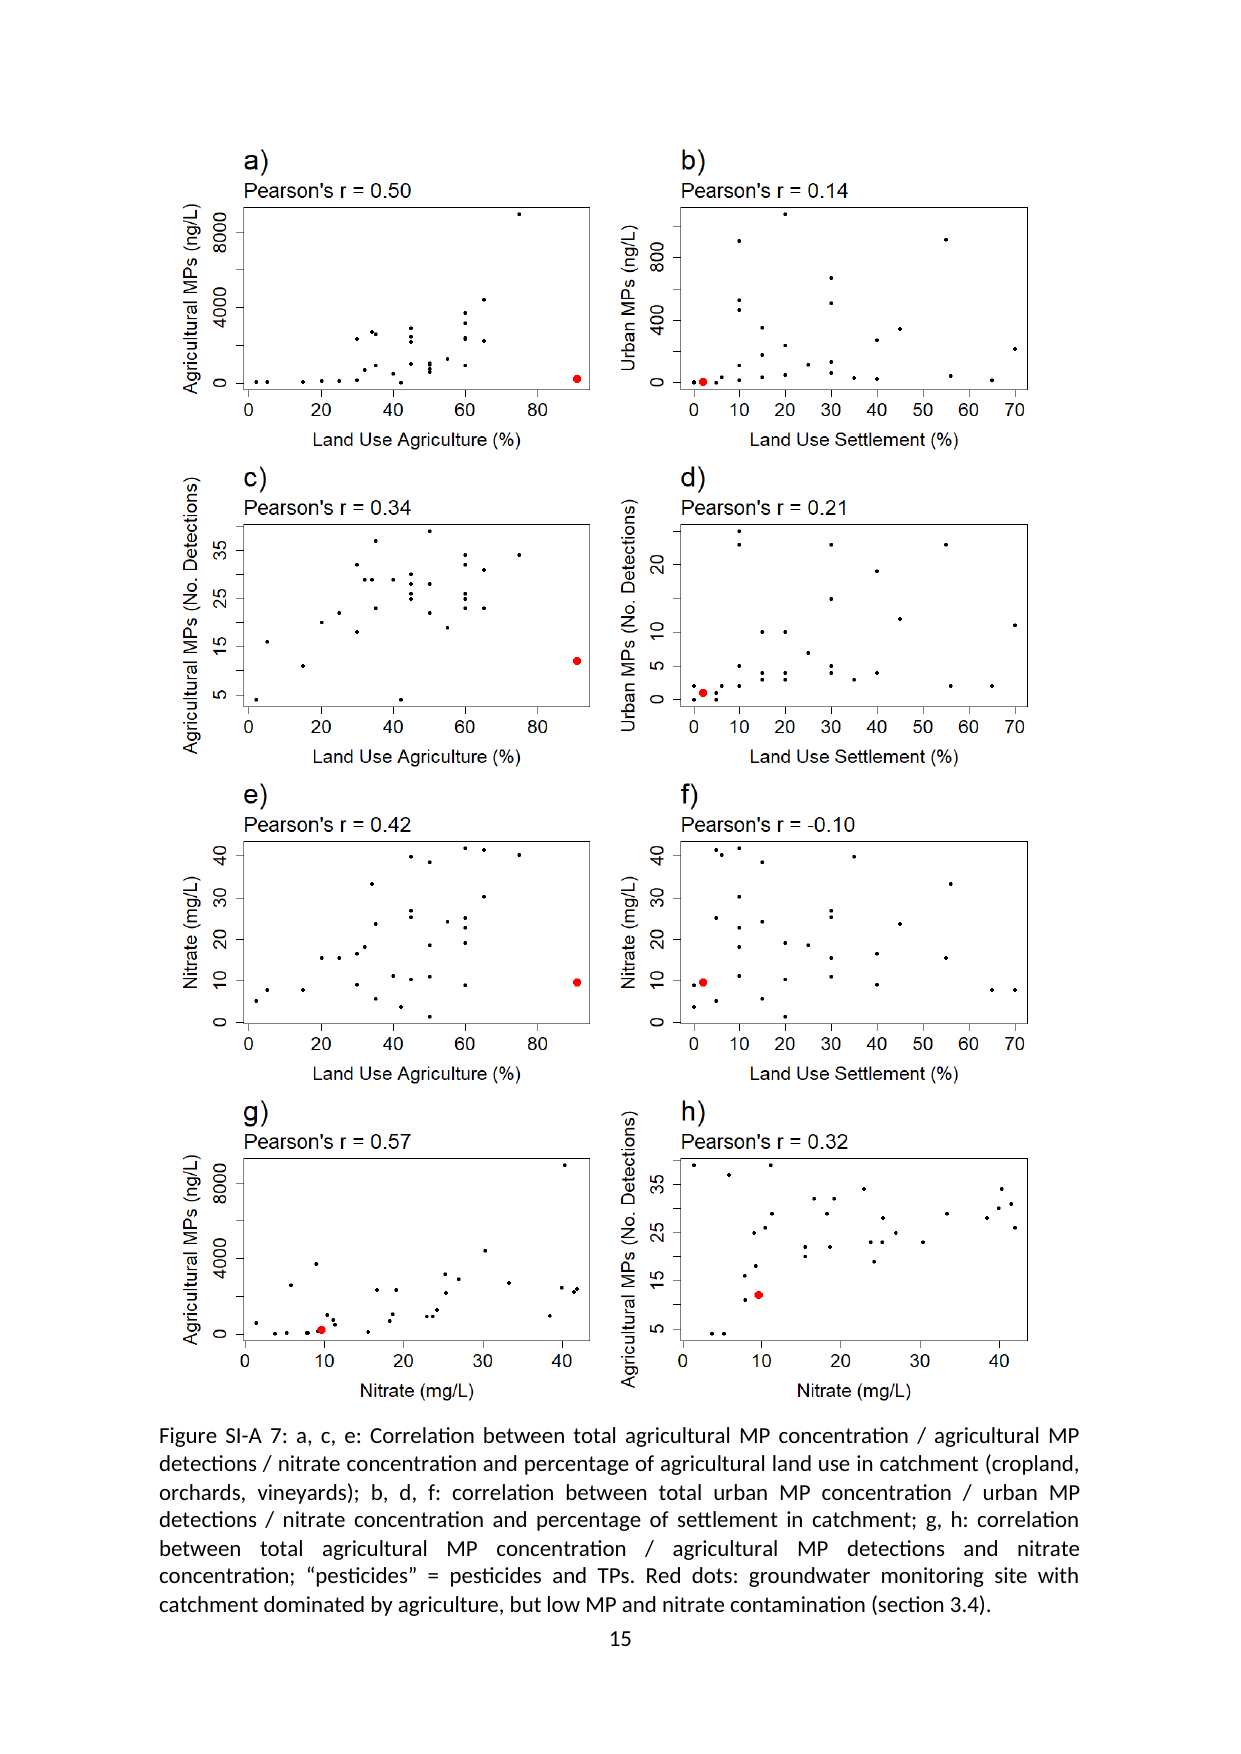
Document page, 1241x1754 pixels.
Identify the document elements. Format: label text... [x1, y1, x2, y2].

table_header Figure SI-A 7: a, c, e: Correlation between total agricultural MP concentration / agricultural MP detections / nitrate concentration and percentage of agricultural land use in catchment (cropland, orchards, vineyards); b, d, f: correlation between total urban MP concentration / urban MP detections / nitrate concentration and percentage of settlement in catchment; g, h: correlation between total agricultural MP concentration / agricultural MP detections and nitrate concentration; “pesticides” = pesticides and TPs. Red dots: groundwater monitoring site with catchment dominated by agriculture, but low MP and nitrate contamination (section 3.4). [148, 148, 1093, 1618]
picture [183, 147, 1058, 1415]
